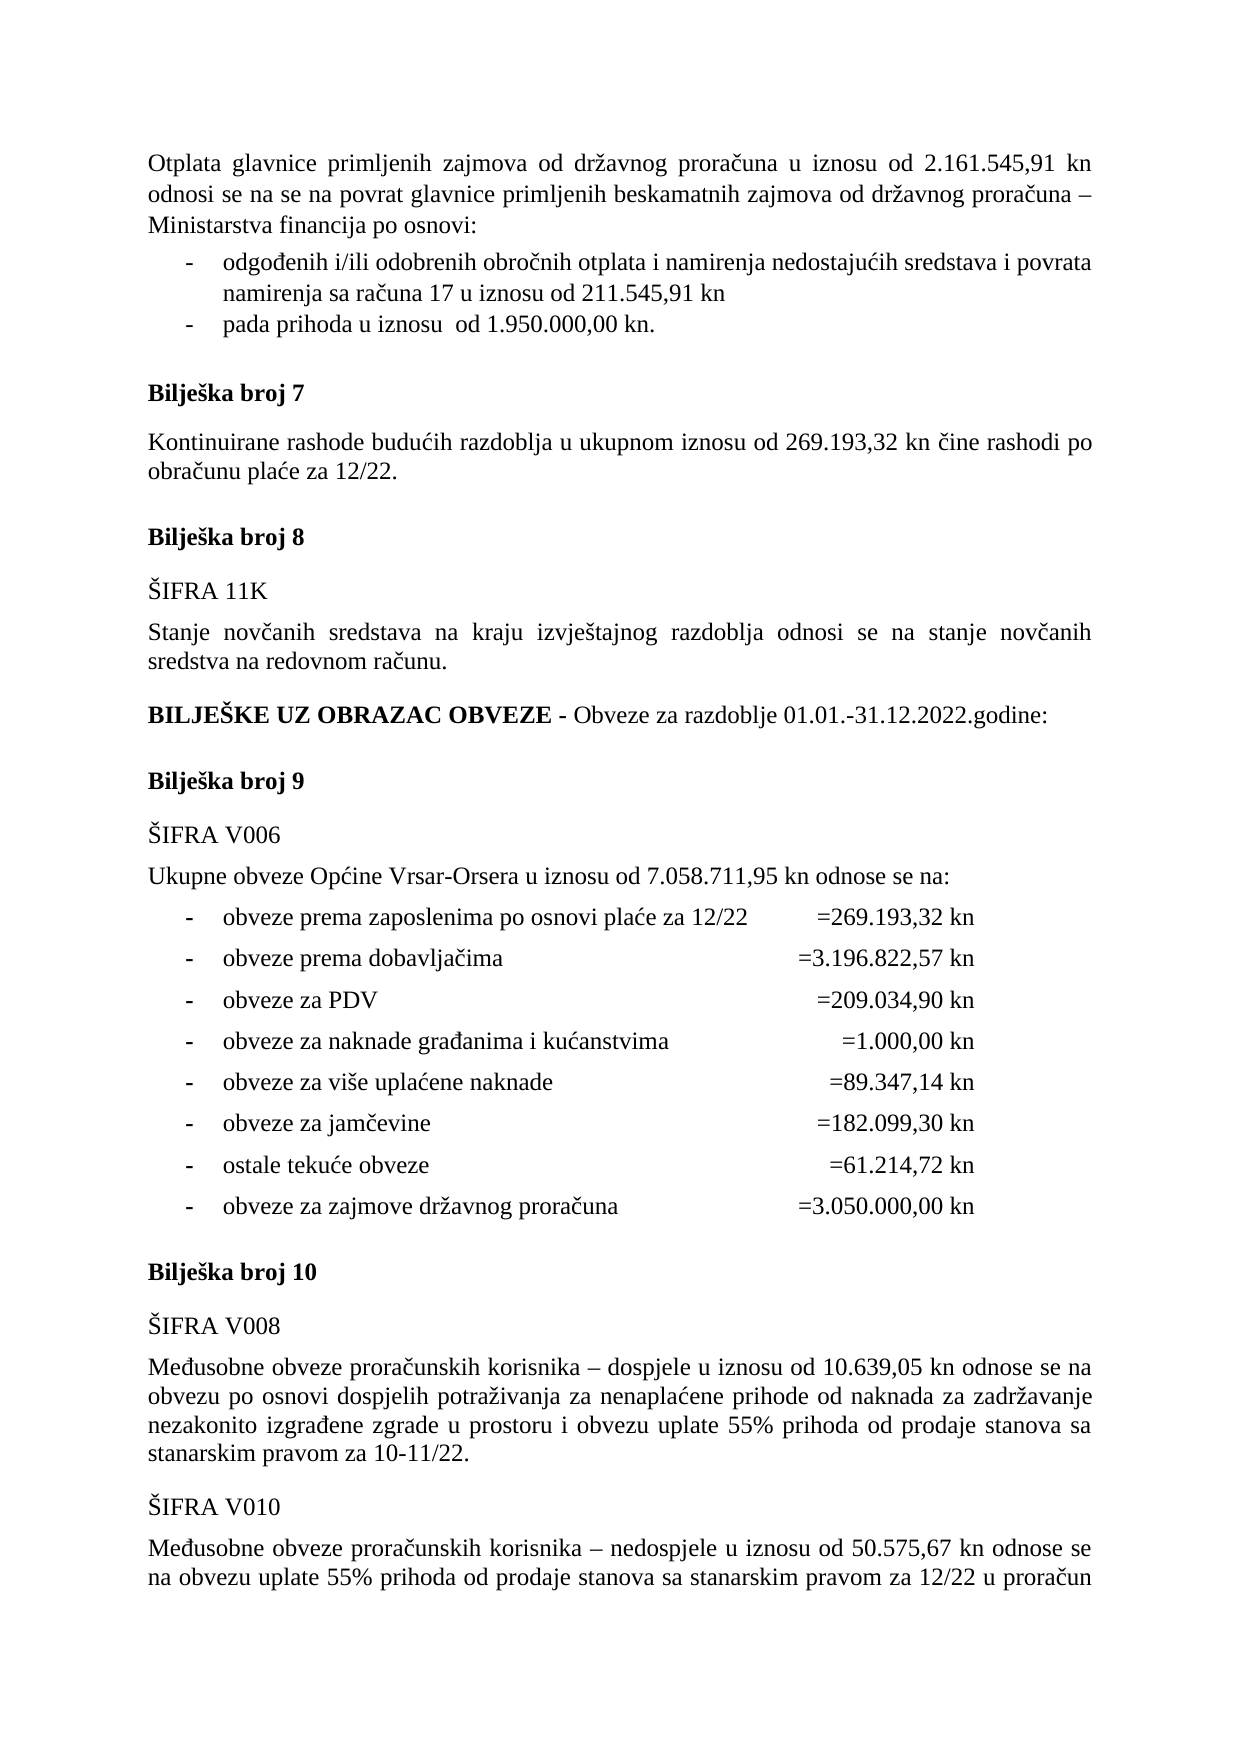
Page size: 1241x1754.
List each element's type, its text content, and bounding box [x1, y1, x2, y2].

list odgođenih i/ili odobrenih obročnih otplata i namirenja nedostajućih sredstava i povrata namirenja sa računa 17 u iznosu od 211.545,91 kn [185, 247, 1093, 307]
text Bilješka broj 10 [148, 1257, 1093, 1286]
text Međusobne obveze proračunskih korisnika – dospjele u iznosu od 10.639,05 kn odnose se na obvezu po osnovi dospjelih potraživanja za nenaplaćene prihode od naknada za zadržavanje nezakonito izgrađene zgrade u prostoru i obvezu uplate 55% prihoda od prodaje stanova sa stanarskim pravom za 10-11/22. [148, 1352, 1093, 1467]
list ostale tekuće obveze =61.214,72 kn [185, 1150, 1093, 1178]
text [148, 1533, 1093, 1591]
text ŠIFRA 11K [148, 576, 1093, 605]
text ŠIFRA V006 [148, 820, 1093, 848]
text BILJEŠKE UZ OBRAZAC OBVEZE - Obveze za razdoblje 01.01.-31.12.2022.godine: [148, 700, 1093, 728]
list obveze za PDV =209.034,90 kn [185, 985, 1093, 1013]
list obveze za više uplaćene naknade =89.347,14 kn [185, 1067, 1093, 1096]
text ŠIFRA V008 [148, 1311, 1093, 1340]
list obveze za naknade građanima i kućanstvima =1.000,00 kn [185, 1026, 1093, 1055]
list obveze za zajmove državnog proračuna =3.050.000,00 kn [185, 1191, 1093, 1220]
list obveze prema zaposlenima po osnovi plaće za 12/22 =269.193,32 kn [185, 902, 1093, 931]
text Bilješka broj 7 [148, 378, 1093, 406]
text Kontinuirane rashode budućih razdoblja u ukupnom iznosu od 269.193,32 kn čine rashodi po obračunu plaće za 12/22. [148, 427, 1093, 485]
list obveze prema dobavljačima =3.196.822,57 kn [185, 943, 1093, 972]
text Otplata glavnice primljenih zajmova od državnog proračuna u iznosu od 2.161.545,91 kn odnosi se na se na povrat glavnice primljenih beskamatnih zajmova od državnog proračuna – Ministarstva financija po osnovi: [148, 148, 1093, 238]
text Stanje novčanih sredstava na kraju izvještajnog razdoblja odnosi se na stanje novčanih sredstva na redovnom računu. [148, 617, 1093, 675]
text ŠIFRA V010 [148, 1492, 1093, 1521]
text Bilješka broj 9 [148, 766, 1093, 795]
text Ukupne obveze Općine Vrsar-Orsera u iznosu od 7.058.711,95 kn odnose se na: [148, 861, 1093, 890]
list obveze za jamčevine =182.099,30 kn [185, 1108, 1093, 1137]
text Bilješka broj 8 [148, 522, 1093, 551]
list pada prihoda u iznosu od 1.950.000,00 kn. [185, 309, 1093, 338]
